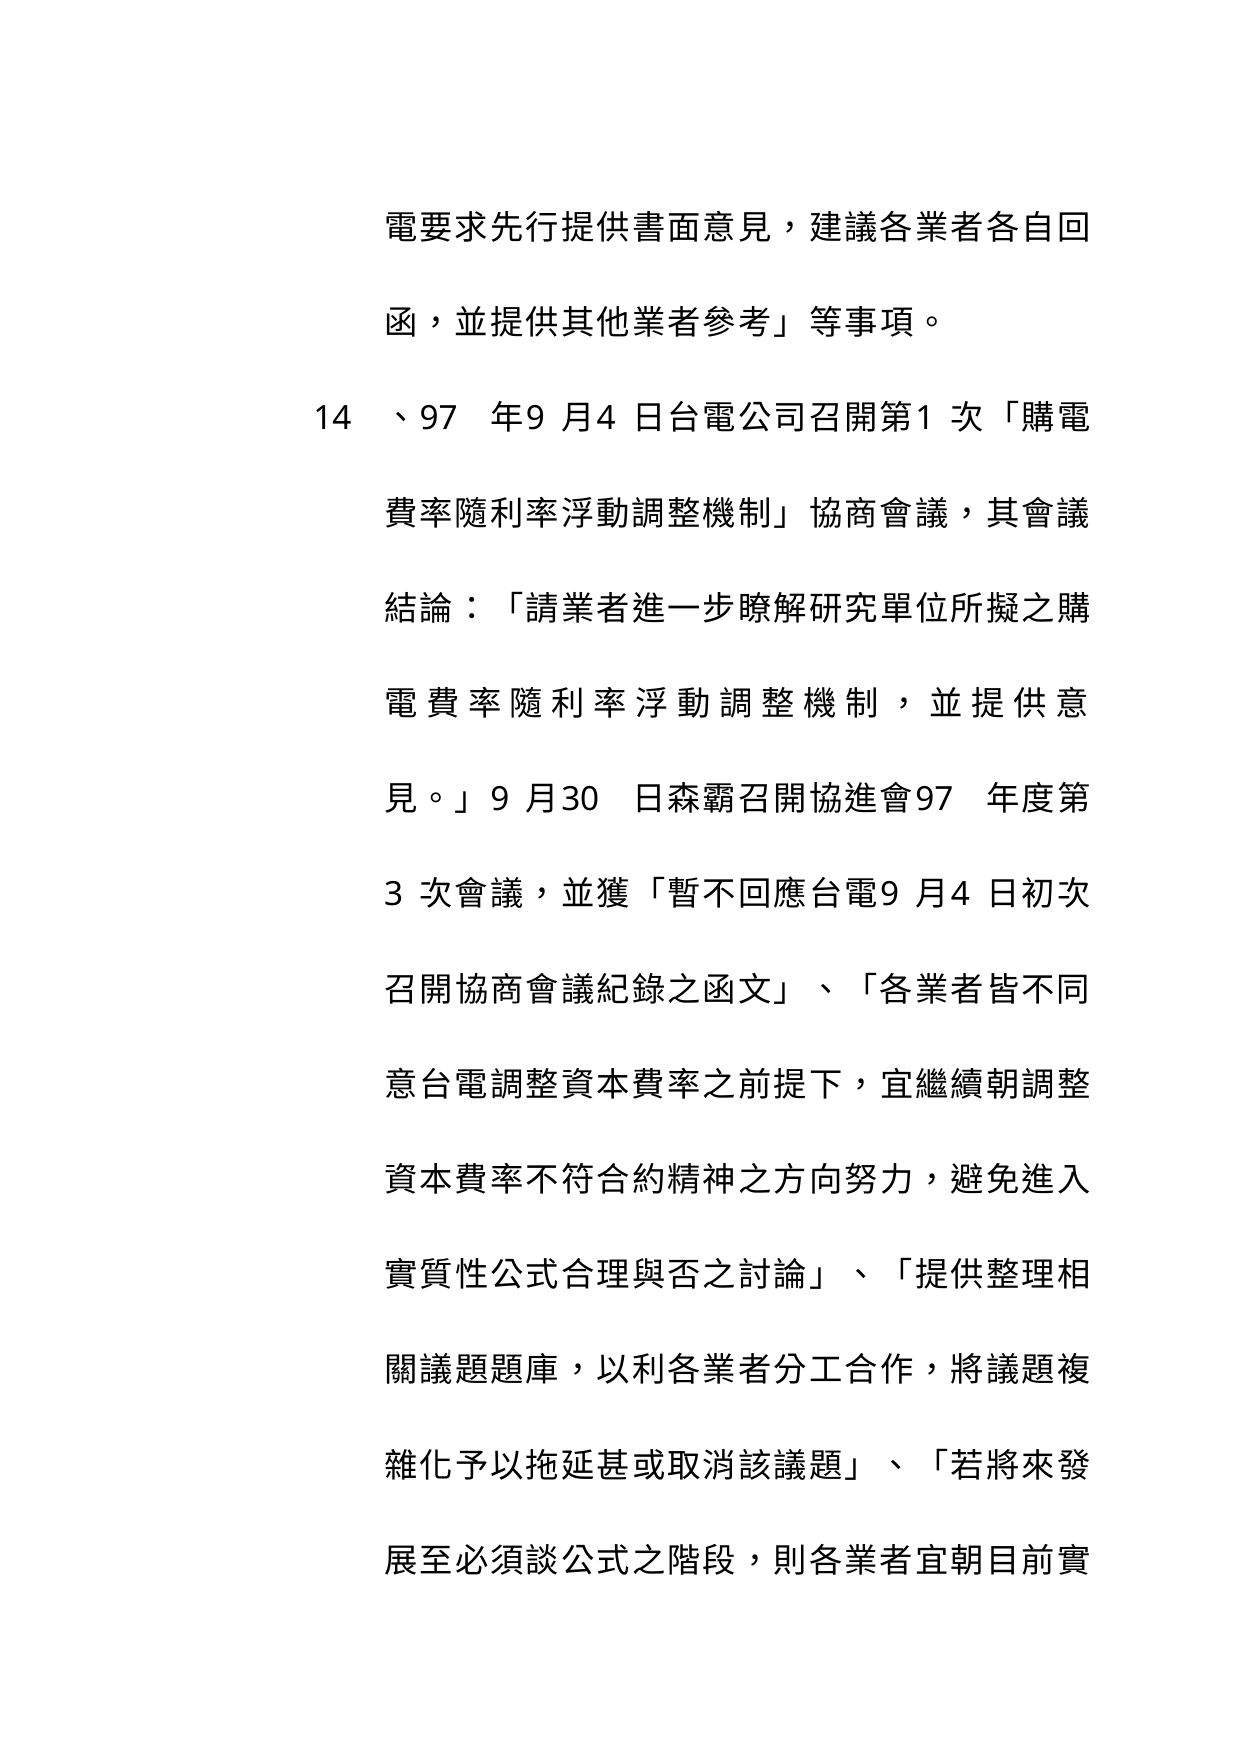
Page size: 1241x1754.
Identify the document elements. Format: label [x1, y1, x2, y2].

subtitle [280, 368, 1092, 1605]
subtitle [280, 177, 1092, 368]
